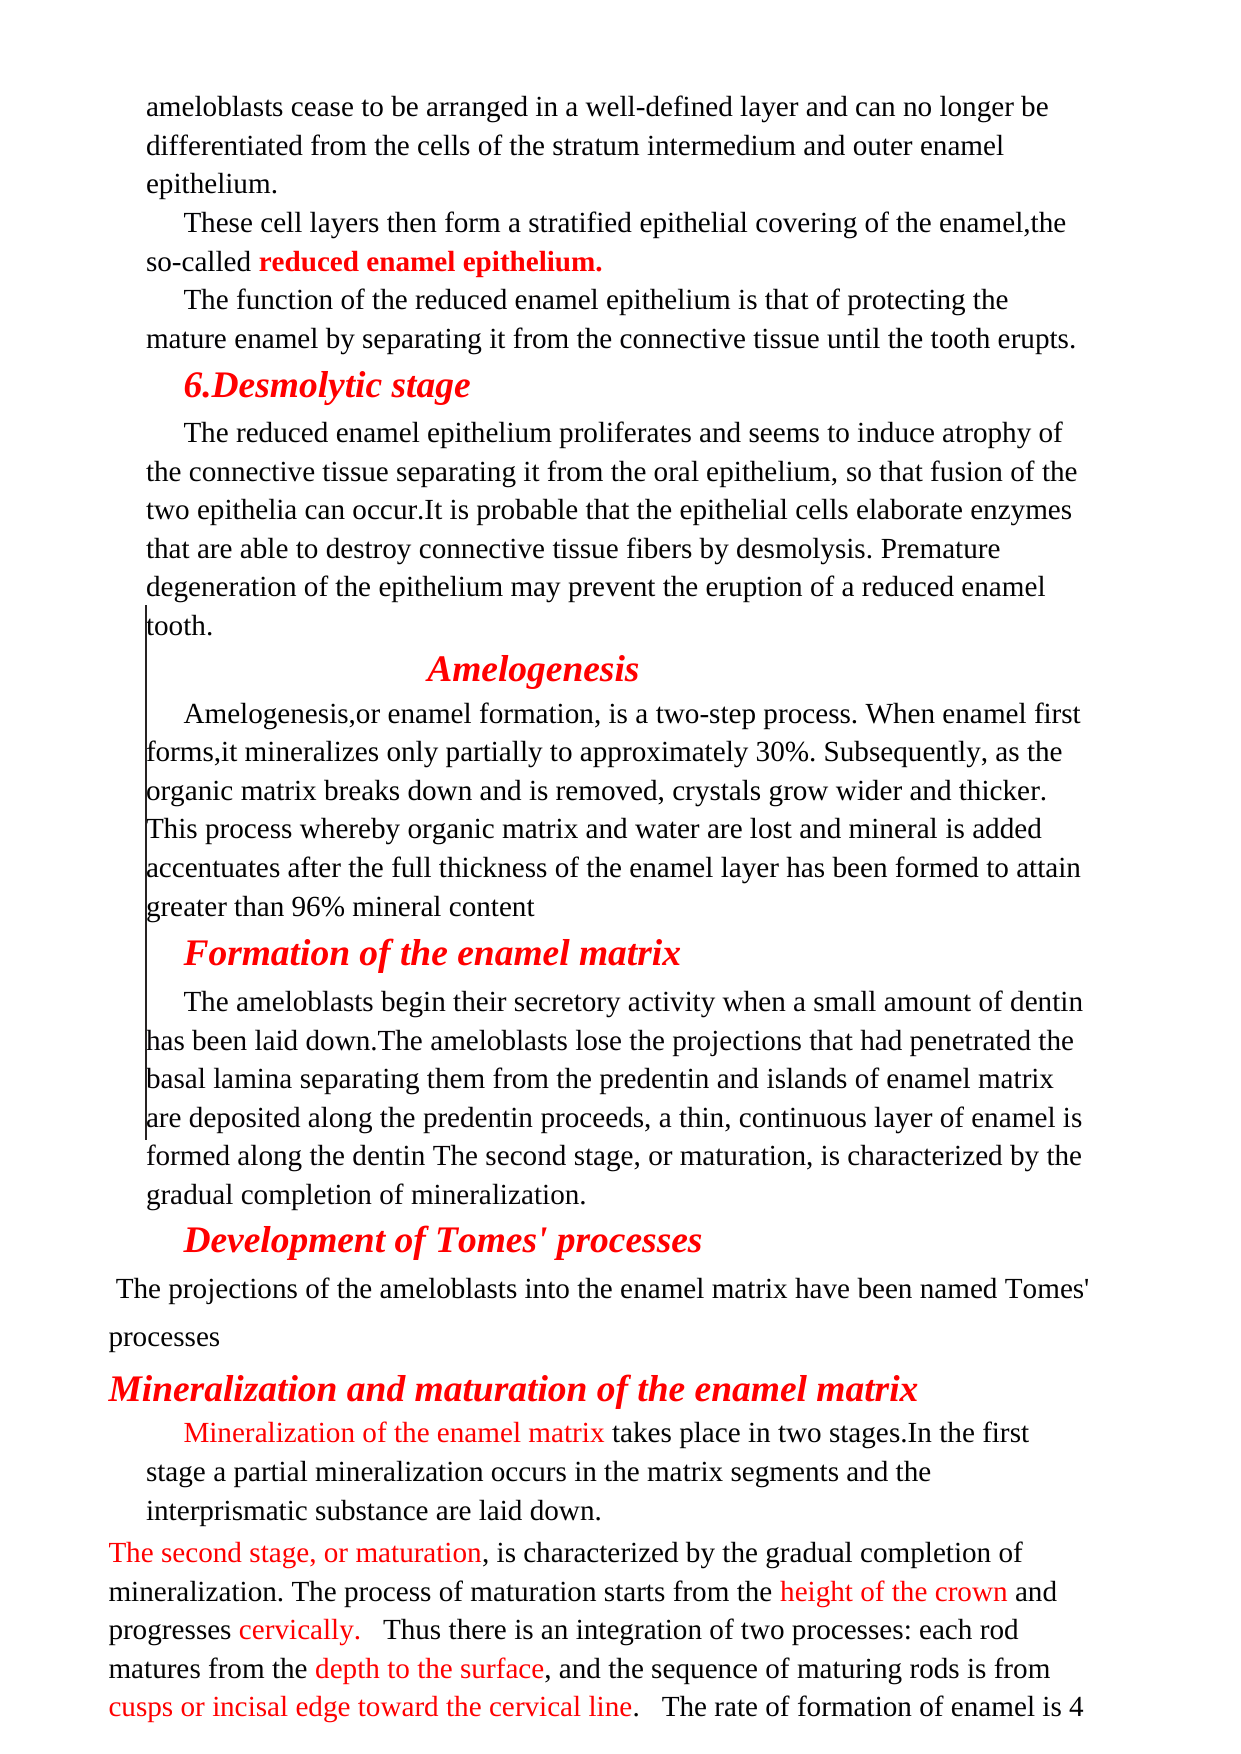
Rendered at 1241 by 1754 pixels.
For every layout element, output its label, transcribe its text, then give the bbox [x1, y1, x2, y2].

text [108, 1535, 1092, 1723]
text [146, 89, 1092, 200]
text These cell layers then form a stratified epithelial covering of the enamel,the so-called reduced enamel epithelium. [146, 205, 1092, 277]
text The reduced enamel epithelium proliferates and seems to induce atrophy of the connective tissue separating it from the oral epithelium, so that fusion of the two epithelia can occur.It is probable that the epithelial cells elaborate enzymes that are able to destroy connective tissue fibers by desmolysis. Premature degeneration of the epithelium may prevent the eruption of a reduced enamel tooth. [146, 415, 1092, 641]
text The projections of the ameloblasts into the enamel matrix have been named Tomes' processes [108, 1272, 1092, 1355]
text The function of the reduced enamel epithelium is that of protecting the mature enamel by separating it from the connective tissue until the tooth erupts. [146, 282, 1092, 354]
text 6.Desmolytic stage [146, 362, 1092, 406]
text Mineralization of the enamel matrix takes place in two stages.In the first stage a partial mineralization occurs in the matrix segments and the interprismatic substance are laid down. [146, 1416, 1092, 1526]
text Amelogenesis,or enamel formation, is a two-step process. When enamel first forms,it mineralizes only partially to approximately 30%. Subsequently, as the organic matrix breaks down and is removed, crystals grow wider and thicker. This process whereby organic matrix and water are lost and mineral is added accentuates after the full thickness of the enamel layer has been formed to attain greater than 96% mineral content [147, 696, 1092, 922]
text The ameloblasts begin their secretory activity when a small amount of dentin has been laid down.The ameloblasts lose the projections that had penetrated the basal lamina separating them from the predentin and islands of enamel matrix are deposited along the predentin proceeds, a thin, continuous layer of enamel is formed along the dentin The second stage, or maturation, is characterized by the gradual completion of mineralization. [146, 984, 1092, 1210]
text Mineralization and maturation of the enamel matrix [108, 1366, 1092, 1409]
text Formation of the enamel matrix [147, 930, 1092, 973]
text Development of Tomes' processes [146, 1217, 1092, 1261]
text Amelogenesis [147, 646, 1092, 689]
